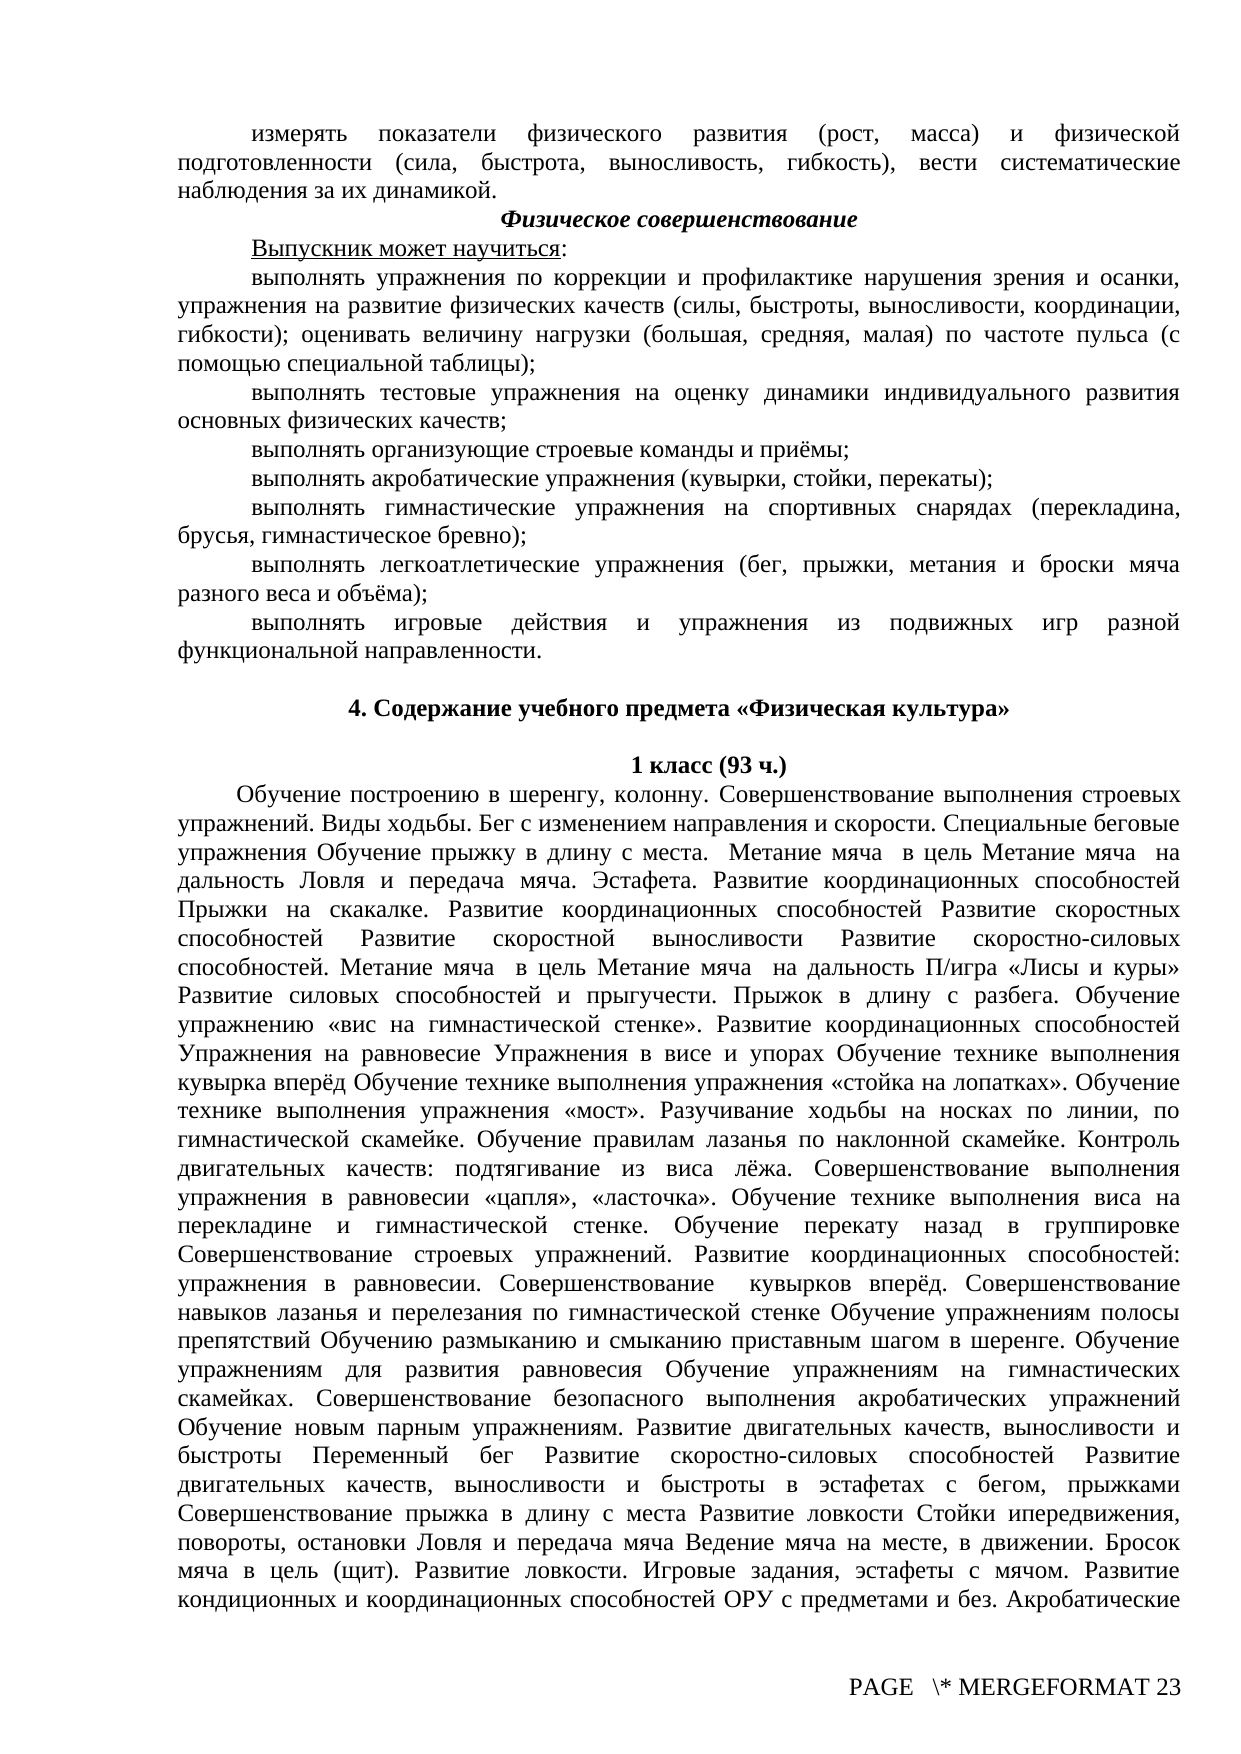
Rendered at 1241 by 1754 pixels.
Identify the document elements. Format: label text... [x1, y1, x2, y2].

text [177, 779, 1181, 1613]
text Выпускник может научиться: [177, 233, 1181, 262]
text Физическое совершенствование [177, 204, 1181, 233]
list выполнять гимнастические упражнения на спортивных снарядах (перекладина, брусья, гимнастическое бревно); [177, 492, 1181, 549]
list измерять показатели физического развития (рост, масса) и физической подготовленности (сила, быстрота, выносливость, гибкость), вести систематические наблюдения за их динамикой. [177, 118, 1181, 204]
list выполнять тестовые упражнения на оценку динамики индивидуального развития основных физических качеств; [177, 377, 1181, 434]
list выполнять упражнения по коррекции и профилактике нарушения зрения и осанки, упражнения на развитие физических качеств (силы, быстроты, выносливости, координации, гибкости); оценивать величину нагрузки (большая, средняя, малая) по частоте пульса (с помощью специальной таблицы); [177, 262, 1181, 377]
list выполнять игровые действия и упражнения из подвижных игр разной функциональной направленности. [177, 607, 1181, 664]
list выполнять легкоатлетические упражнения (бег, прыжки, метания и броски мяча разного веса и объёма); [177, 549, 1181, 607]
text выполнять акробатические упражнения (кувырки, стойки, перекаты); [177, 463, 1181, 492]
text 4. Содержание учебного предмета «Физическая культура» [177, 693, 1181, 722]
text 1 класс (93 ч.) [177, 751, 1181, 779]
list выполнять организующие строевые команды и приёмы; [177, 434, 1181, 463]
